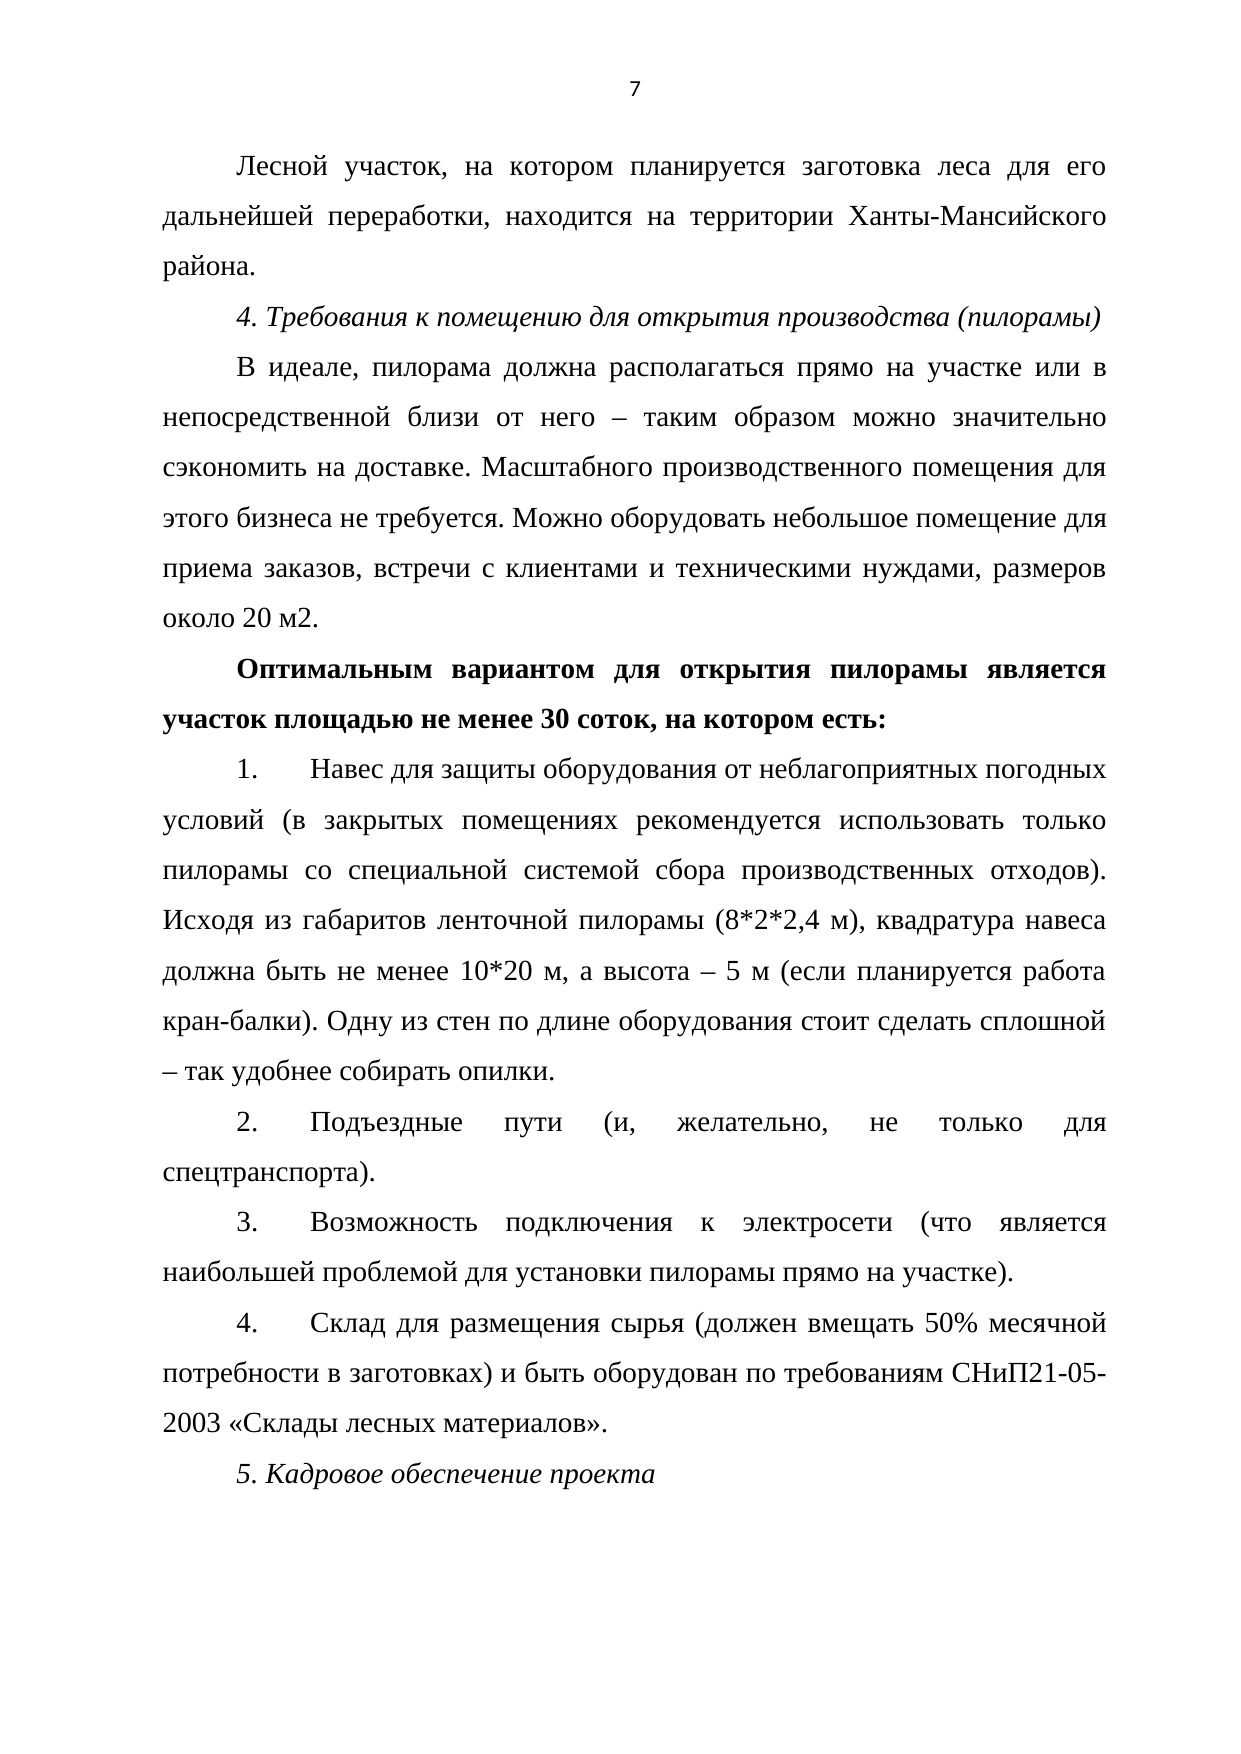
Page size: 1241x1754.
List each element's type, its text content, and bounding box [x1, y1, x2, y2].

text 5. Кадровое обеспечение проекта [162, 1456, 1107, 1489]
text Лесной участок, на котором планируется заготовка леса для его дальнейшей переработки, находится на территории Ханты-Мансийского района. [162, 148, 1107, 282]
text В идеале, пилорама должна располагаться прямо на участке или в непосредственной близи от него – таким образом можно значительно сэкономить на доставке. Масштабного производственного помещения для этого бизнеса не требуется. Можно оборудовать небольшое помещение для приема заказов, встречи с клиентами и техническими нуждами, размеров около 20 м2. [162, 349, 1107, 634]
text 4. Требования к помещению для открытия производства (пилорамы) [162, 299, 1107, 332]
list Возможность подключения к электросети (что является наибольшей проблемой для установки пилорамы прямо на участке). [162, 1204, 1107, 1288]
list Подъездные пути (и, желательно, не только для спецтранспорта). [162, 1104, 1107, 1187]
list Склад для размещения сырья (должен вмещать 50% месячной потребности в заготовках) и быть оборудован по требованиям СНиП21-05-2003 «Склады лесных материалов». [162, 1305, 1107, 1439]
list Навес для защиты оборудования от неблагоприятных погодных условий (в закрытых помещениях рекомендуется использовать только пилорамы со специальной системой сбора производственных отходов). Исходя из габаритов ленточной пилорамы (8*2*2,4 м), квадратура навеса должна быть не менее 10*20 м, а высота – 5 м (если планируется работа кран-балки). Одну из стен по длине оборудования стоит сделать сплошной – так удобнее собирать опилки. [162, 751, 1107, 1087]
text Оптимальным вариантом для открытия пилорамы является участок площадью не менее 30 соток, на котором есть: [162, 651, 1107, 735]
